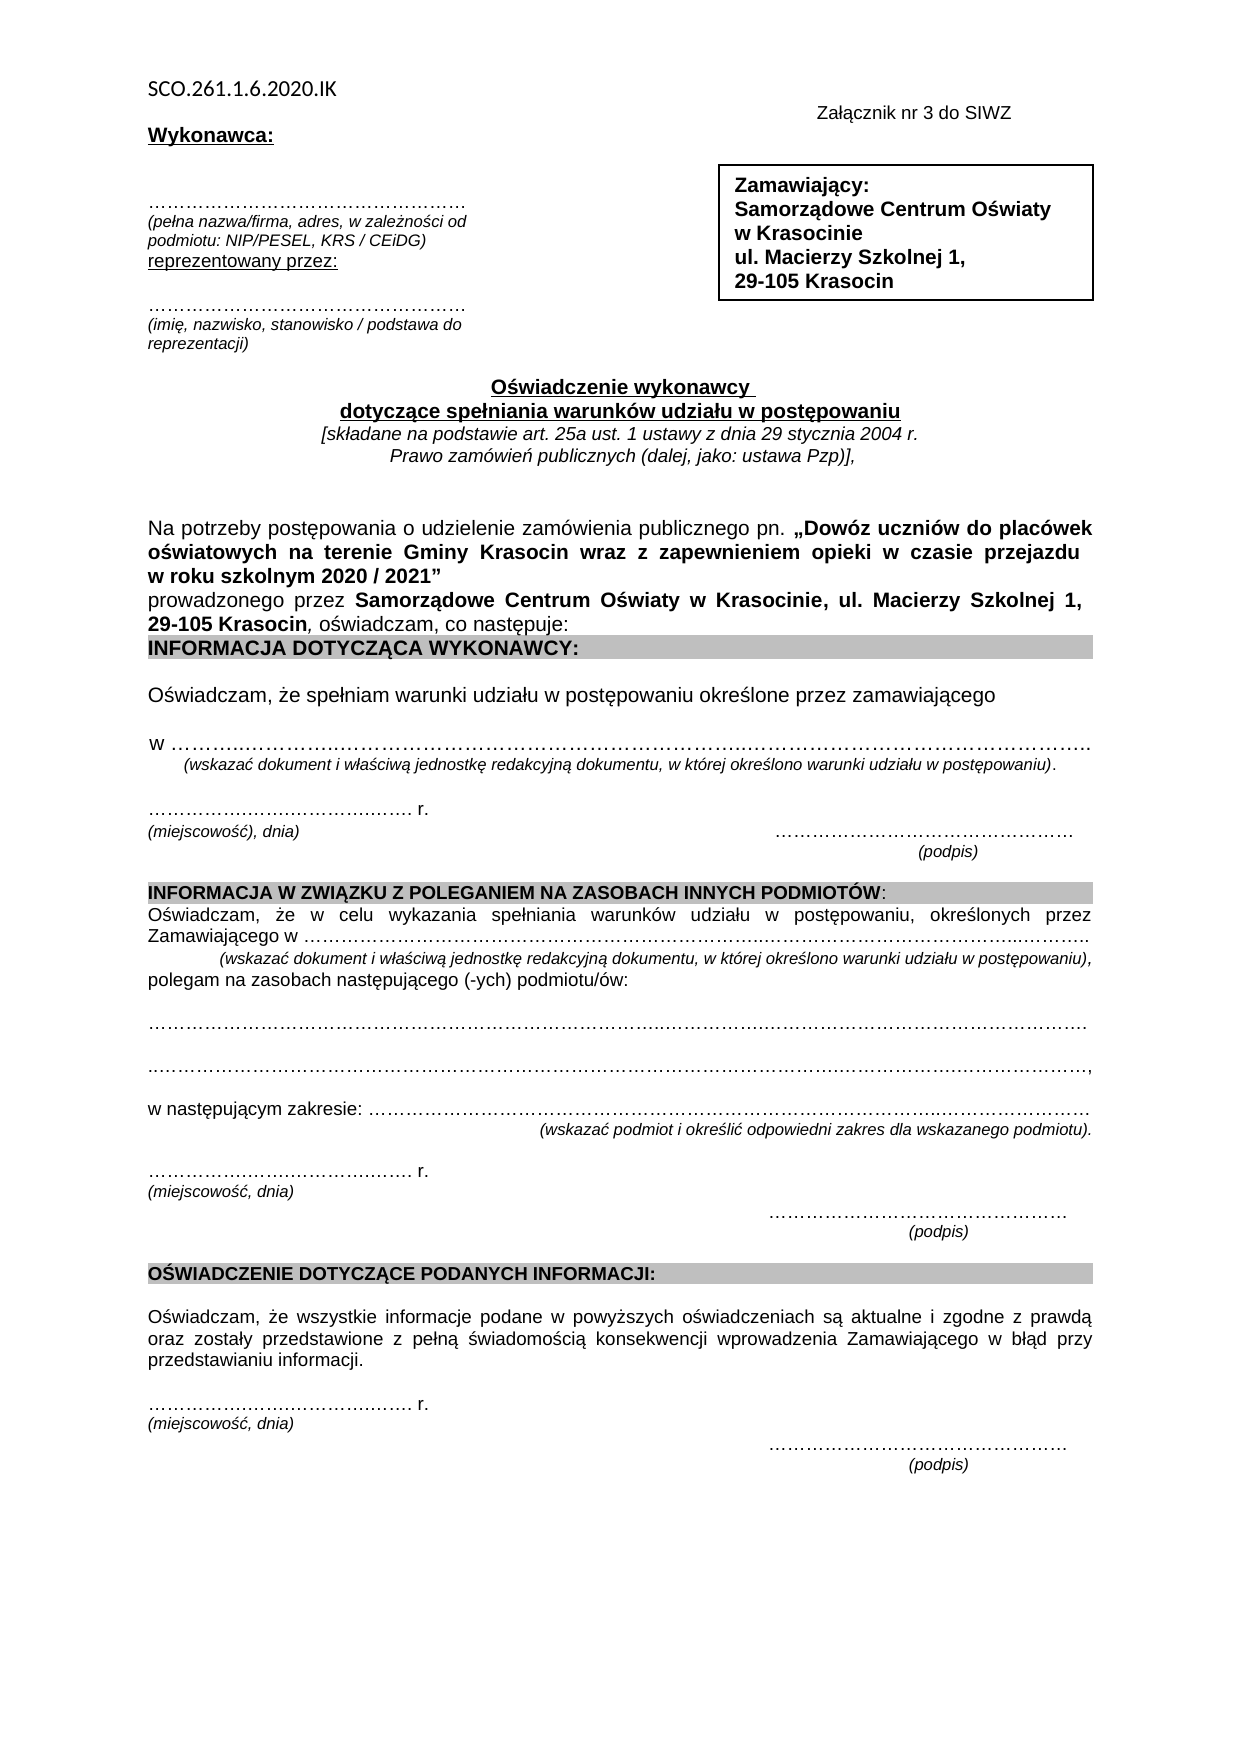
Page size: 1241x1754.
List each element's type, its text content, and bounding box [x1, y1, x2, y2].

text w ………..…………..…………………………………………………..………………………………………….. (wskazać dokument i właściwą jednostkę redakcyjną dokumentu, w której określono warunki udziału w postępowaniu). [148, 731, 1093, 774]
text (wskazać dokument i właściwą jednostkę redakcyjną dokumentu, w której określono warunki udziału w postępowaniu), [148, 947, 1093, 968]
text Prawo zamówień publicznych (dalej, jako: ustawa Pzp)], [148, 444, 1093, 466]
text …………………………………………… [148, 293, 472, 315]
text (miejscowość), dnia) ………………………………………… [148, 820, 1093, 841]
text …………….…….………….……. r. [148, 1392, 1093, 1414]
text Oświadczam, że spełniam warunki udziału w postępowaniu określone przez zamawiającego [148, 683, 1093, 707]
text (miejscowość, dnia) [148, 1182, 1093, 1201]
text (imię, nazwisko, stanowisko / podstawa do reprezentacji) [148, 315, 472, 353]
text INFORMACJA DOTYCZĄCA WYKONAWCY: [148, 635, 1093, 659]
text ………………………………………… [148, 1433, 1093, 1455]
text …………….…….………….……. r. [148, 1160, 1093, 1182]
text [składane na podstawie art. 25a ust. 1 ustawy z dnia 29 stycznia 2004 r. [148, 423, 1093, 444]
text ………………………………………………………………………..…………….……………………………………………. [148, 1011, 1093, 1033]
text INFORMACJA W ZWIĄZKU Z POLEGANIEM NA ZASOBACH INNYCH PODMIOTÓW: [148, 882, 1093, 904]
text polegam na zasobach następującego (-ych) podmiotu/ów: [148, 968, 1093, 990]
text Oświadczam, że w celu wykazania spełniania warunków udziału w postępowaniu, określonych przez Zamawiającego w ………………………………………………………………..…………………………………...……….. [148, 904, 1093, 947]
text Oświadczenie wykonawcy [148, 375, 1093, 399]
text …………………………………………… [148, 190, 472, 212]
text w następującym zakresie: ………………………………………………………………………………..…………………… [148, 1098, 1093, 1119]
text Oświadczam, że wszystkie informacje podane w powyższych oświadczeniach są aktualne i zgodne z prawdą oraz zostały przedstawione z pełną świadomością konsekwencji wprowadzenia Zamawiającego w błąd przy przedstawianiu informacji. [148, 1306, 1093, 1371]
text (pełna nazwa/firma, adres, w zależności od podmiotu: NIP/PESEL, KRS / CEiDG) [148, 212, 472, 250]
text dotyczące spełniania warunków udziału w postępowaniu [148, 399, 1093, 423]
text ..……………………………………………………………………………………………….……………….…………………, [148, 1054, 1093, 1076]
text (podpis) [738, 1222, 1093, 1241]
text prowadzonego przez Samorządowe Centrum Oświaty w Krasocinie, ul. Macierzy Szkolnej 1, 29-105 Krasocin, oświadczam, co następuje: [148, 587, 1093, 635]
text reprezentowany przez: [148, 250, 718, 272]
text (podpis) [738, 841, 1093, 861]
text Na potrzeby postępowania o udzielenie zamówienia publicznego pn. „Dowóz uczniów do placówek oświatowych na terenie Gminy Krasocin wraz z zapewnieniem opieki w czasie przejazdu w roku szkolnym 2020 / 2021” [148, 516, 1093, 587]
text (wskazać podmiot i określić odpowiedni zakres dla wskazanego podmiotu). [148, 1119, 1093, 1138]
text (miejscowość, dnia) [148, 1414, 1093, 1433]
text …………….…….………….……. r. [148, 798, 1093, 820]
text Wykonawca: [148, 123, 1093, 147]
text ………………………………………… [148, 1201, 1093, 1222]
text (podpis) [738, 1455, 1093, 1474]
text Załącznik nr 3 do SIWZ [738, 102, 1093, 123]
text OŚWIADCZENIE DOTYCZĄCE PODANYCH INFORMACJI: [148, 1263, 1093, 1284]
